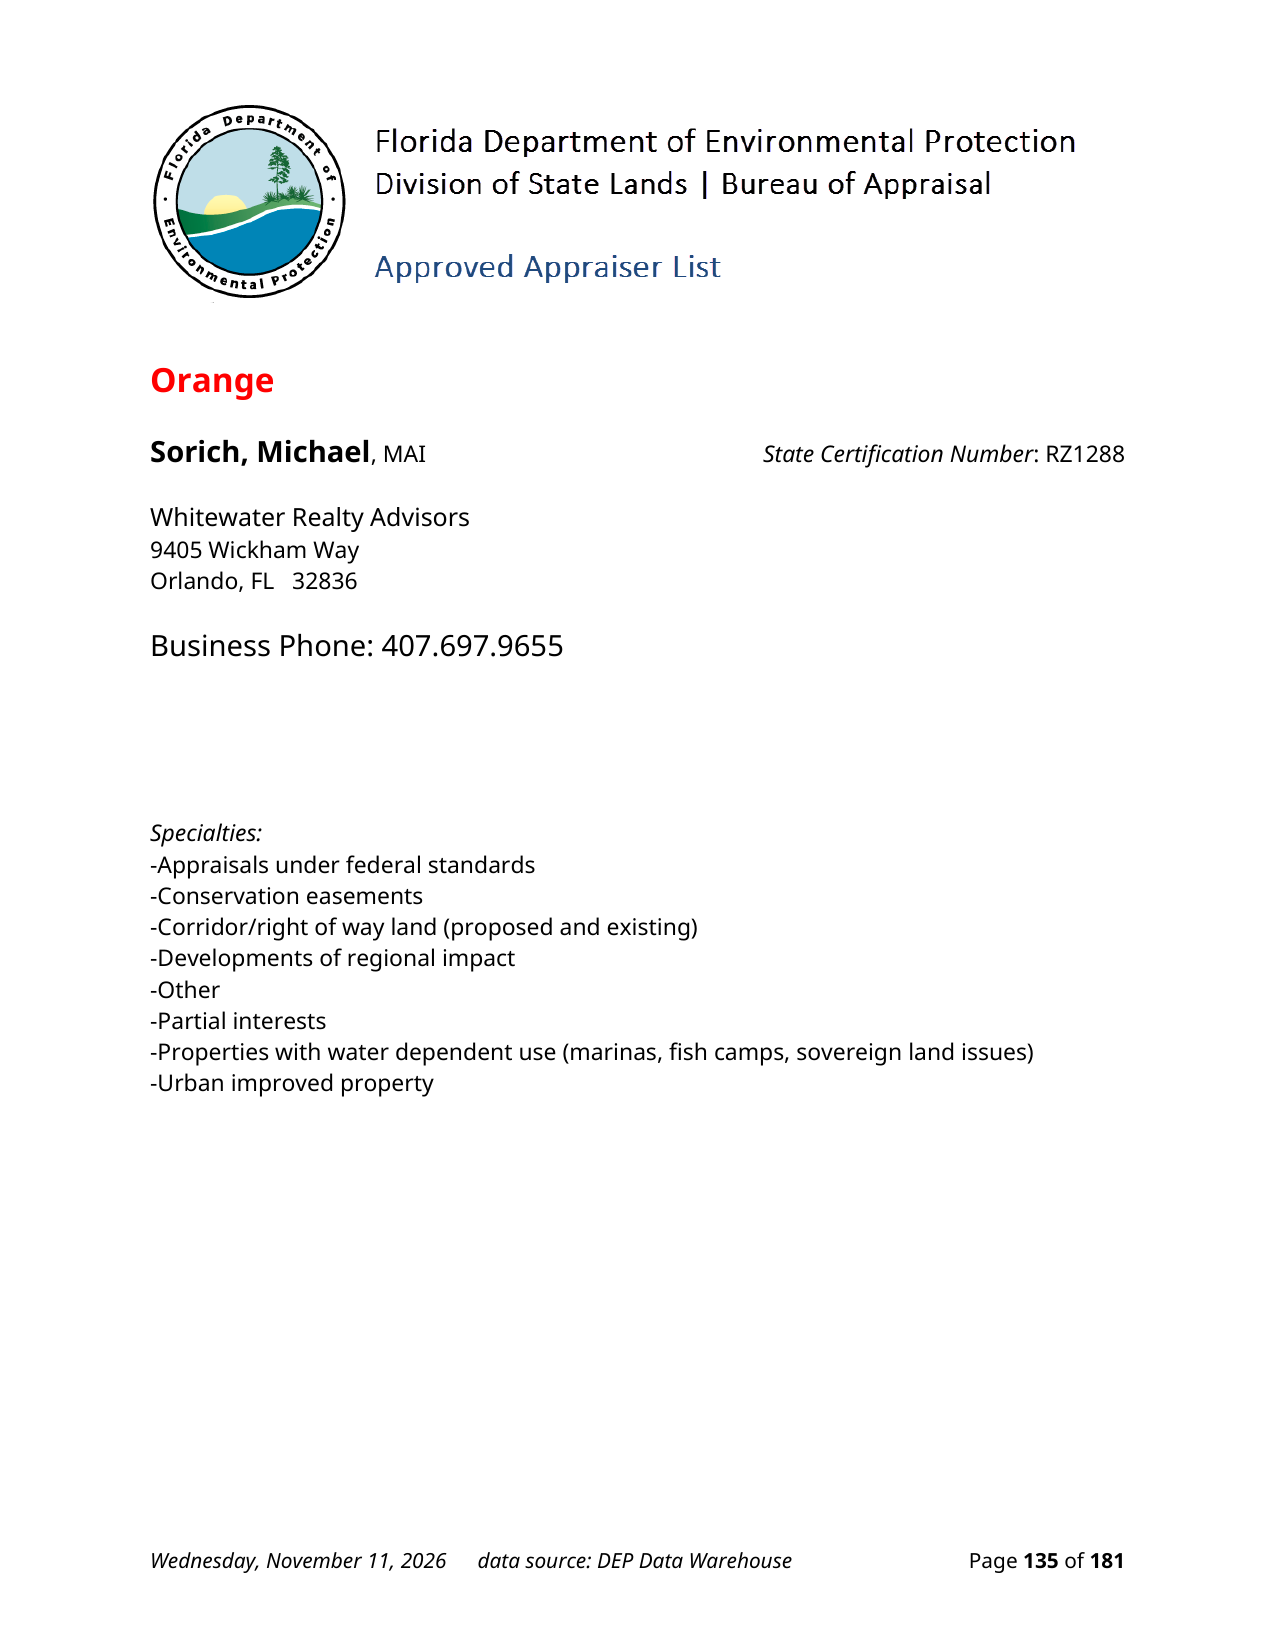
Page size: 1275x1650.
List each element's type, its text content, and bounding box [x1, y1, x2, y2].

text -Appraisals under federal standards [150, 849, 1125, 880]
picture [150, 102, 1125, 303]
text Whitewater Realty Advisors [150, 500, 1125, 534]
text -Corridor/right of way land (proposed and existing) [150, 911, 1125, 942]
text -Urban improved property [150, 1067, 1125, 1099]
text 9405 Wickham Way [150, 534, 1125, 565]
text -Conservation easements [150, 880, 1125, 911]
text Business Phone: 407.697.9655 [150, 626, 1125, 665]
subtitle Orange [150, 356, 1125, 402]
text -Other [150, 974, 1125, 1005]
text -Partial interests [150, 1005, 1125, 1036]
text Sorich, Michael, MAI State Certification Number: RZ1288 [150, 431, 1125, 471]
text -Developments of regional impact [150, 942, 1125, 974]
text -Properties with water dependent use (marinas, fish camps, sovereign land issues) [150, 1036, 1125, 1067]
text Orlando, FL 32836 [150, 565, 1125, 596]
text Specialties: [150, 817, 1125, 849]
